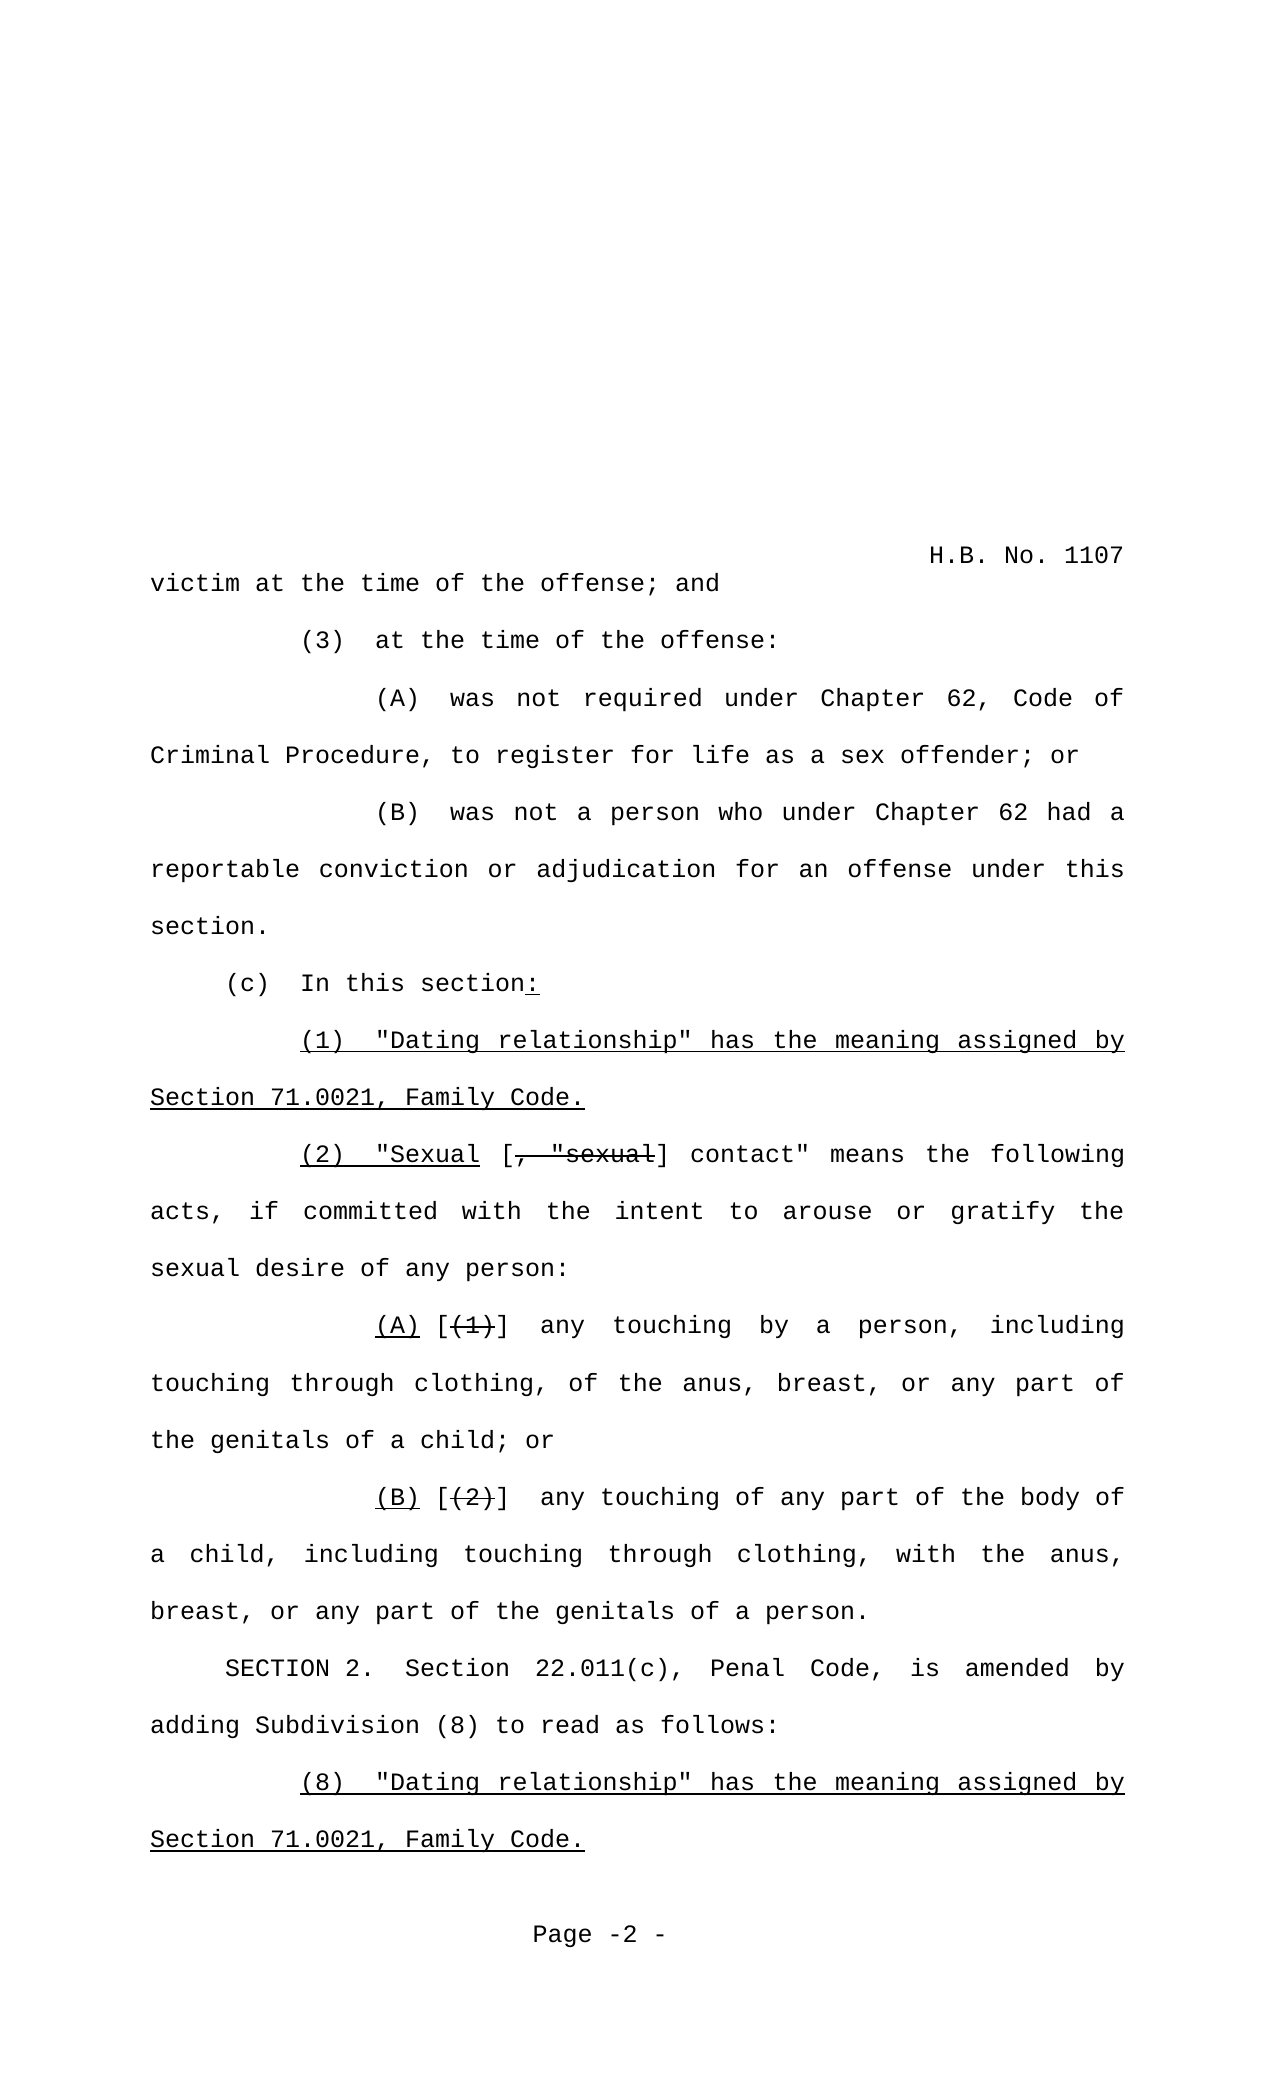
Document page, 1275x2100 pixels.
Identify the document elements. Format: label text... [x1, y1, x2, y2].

text SECTION 2. Section 22.011(c), Penal Code, is amended by adding Subdivision (8) to read as follows: [150, 1655, 1125, 1741]
text (2) "Sexual [, "sexual] contact" means the following acts, if committed with the intent to arouse or gratify the sexual desire of any person: [150, 1142, 1125, 1284]
text (c) In this section: [150, 970, 1125, 999]
text (A) [(1)] any touching by a person, including touching through clothing, of the anus, breast, or any part of the genitals of a child; or [150, 1313, 1125, 1456]
text (B) [(2)] any touching of any part of the body of a child, including touching through clothing, with the anus, breast, or any part of the genitals of a person. [150, 1484, 1125, 1627]
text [150, 571, 1125, 599]
text (1) "Dating relationship" has the meaning assigned by Section 71.0021, Family Code. [150, 1027, 1125, 1113]
text (B) was not a person who under Chapter 62 had a reportable conviction or adjudication for an offense under this section. [150, 799, 1125, 942]
text (8) "Dating relationship" has the meaning assigned by Section 71.0021, Family Code. [150, 1769, 1125, 1855]
text (3) at the time of the offense: [150, 628, 1125, 656]
text (A) was not required under Chapter 62, Code of Criminal Procedure, to register for life as a sex offender; or [150, 685, 1125, 771]
